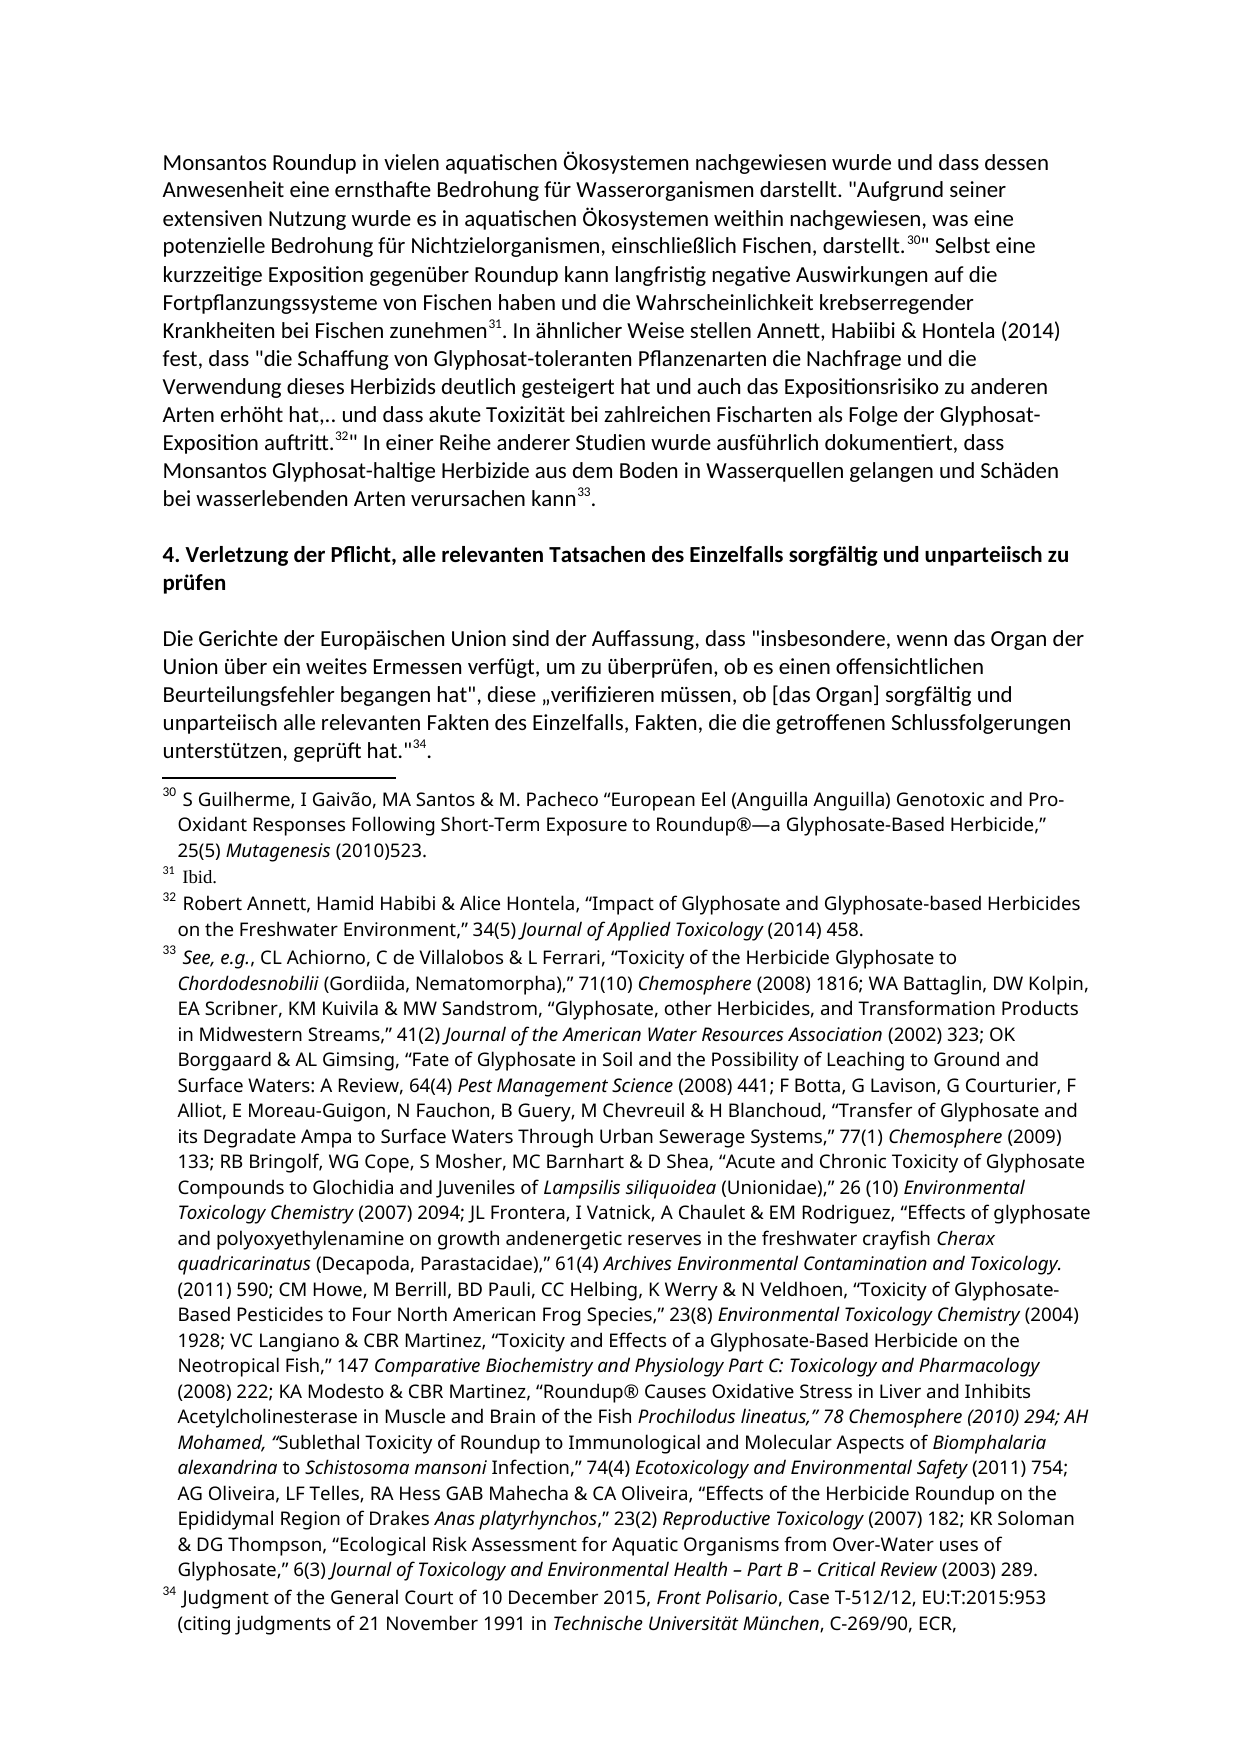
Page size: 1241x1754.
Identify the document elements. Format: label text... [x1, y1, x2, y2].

text Die Umweltauswirkungen der Verwendung von Glyphosat-Formulierungen sind jedoch nicht auf die Praxis des Sprühens aus der Luft beschränkt. Der US Geological Survey (USGS) berichtet, dass Glyphosat aus landwirtschaftlichen Quellen transportiert wird und in anderen Ökosystemen weit verbreitet ist. Die USGS nahm zwischen 2003 und 2010 in 38 Staaten 3.732 Umweltproben an. Sie fanden heraus, dass Glyphosat in 59% von 470 Oberflächenwasserstandorten und 50% der Bodenstandorte nachgewiesen wurde. Glyphosat kann ernste Umweltfolgen für aquatische Lebensräume haben. Die Tatsache, dass Glyphosat von landwirtschaftlichen Betrieben in andere Böden und Ströme gelangen kann, kann zu schwere Auswirkungen auf die Umwelt führen. Guilherme, Gaivo, Santos & Pacheco (2010) stellen fest, dass die umfassende Anwendung von Monsantos Roundup in vielen aquatischen Ökosystemen nachgewiesen wurde und dass dessen Anwesenheit eine ernsthafte Bedrohung für Wasserorganismen darstellt. "Aufgrund seiner extensiven Nutzung wurde es in aquatischen Ökosystemen weithin nachgewiesen, was eine potenzielle Bedrohung für Nichtzielorganismen, einschließlich Fischen, darstellt." Selbst eine kurzzeitige Exposition gegenüber Roundup kann langfristig negative Auswirkungen auf die Fortpflanzungssysteme von Fischen haben und die Wahrscheinlichkeit krebserregender Krankheiten bei Fischen zunehmen. In ähnlicher Weise stellen Annett, Habiibi & Hontela (2014) fest, dass "die Schaffung von Glyphosat-toleranten Pflanzenarten die Nachfrage und die Verwendung dieses Herbizids deutlich gesteigert hat und auch das Expositionsrisiko zu anderen Arten erhöht hat,.. und dass akute Toxizität bei zahlreichen Fischarten als Folge der Glyphosat-Exposition auftritt." In einer Reihe anderer Studien wurde ausführlich dokumentiert, dass Monsantos Glyphosat-haltige Herbizide aus dem Boden in Wasserquellen gelangen und Schäden bei wasserlebenden Arten verursachen kann. [162, 148, 1093, 512]
text 4. Verletzung der Pflicht, alle relevanten Tatsachen des Einzelfalls sorgfältig und unparteiisch zu prüfen Die Gerichte der Europäischen Union sind der Auffassung, dass "insbesondere, wenn das Organ der Union über ein weites Ermessen verfügt, um zu überprüfen, ob es einen offensichtlichen Beurteilungsfehler begangen hat", diese „verifizieren müssen, ob [das Organ] sorgfältig und unparteiisch alle relevanten Fakten des Einzelfalls, Fakten, die die getroffenen Schlussfolgerungen unterstützen, geprüft hat.". [162, 540, 1093, 764]
